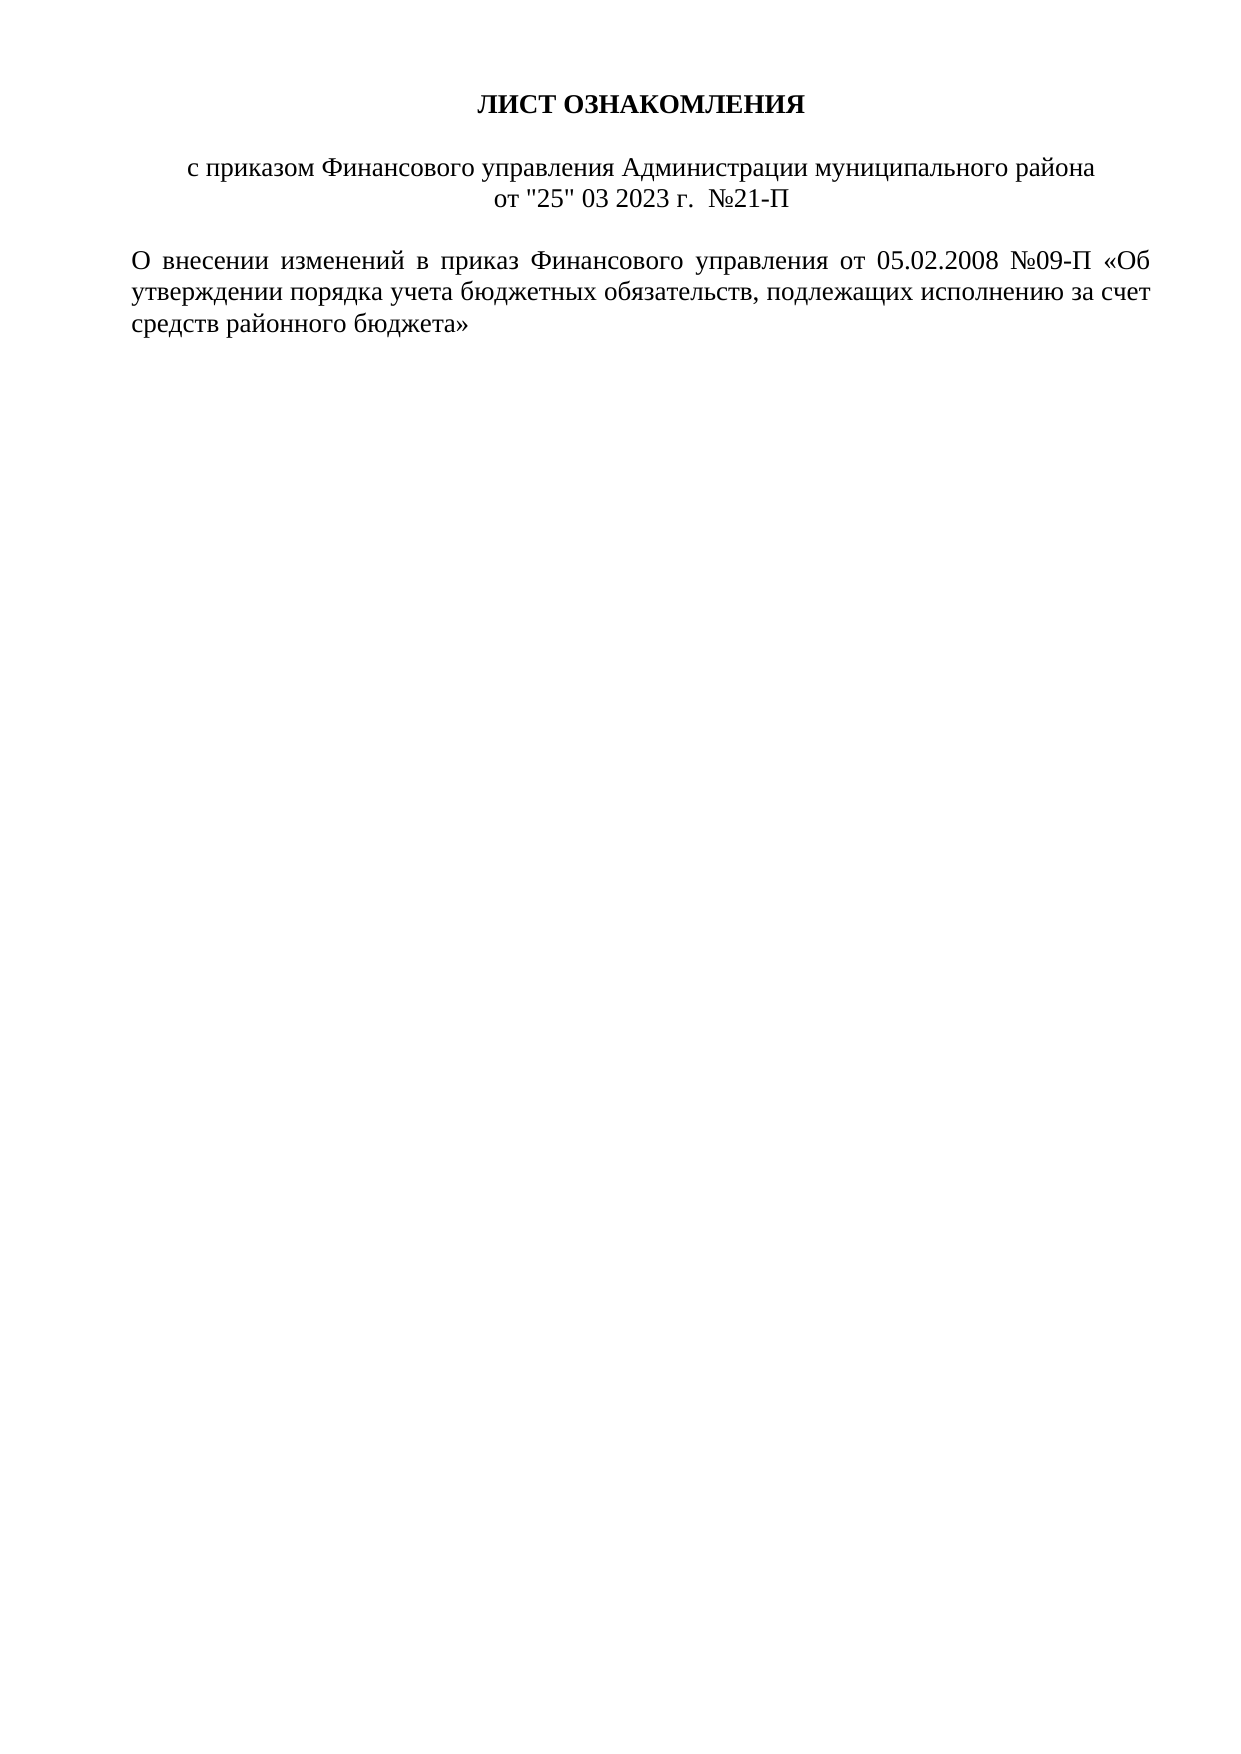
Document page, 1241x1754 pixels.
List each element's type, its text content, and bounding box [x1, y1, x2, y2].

text от "25" 03 2023 г. №21-П [131, 182, 1152, 213]
title О внесении изменений в приказ Финансового управления от 05.02.2008 №09-П «Об утверждении порядка учета бюджетных обязательств, подлежащих исполнению за счет средств районного бюджета» [131, 244, 1152, 338]
text ЛИСТ ОЗНАКОМЛЕНИЯ [131, 89, 1152, 120]
text с приказом Финансового управления Администрации муниципального района [131, 151, 1152, 182]
